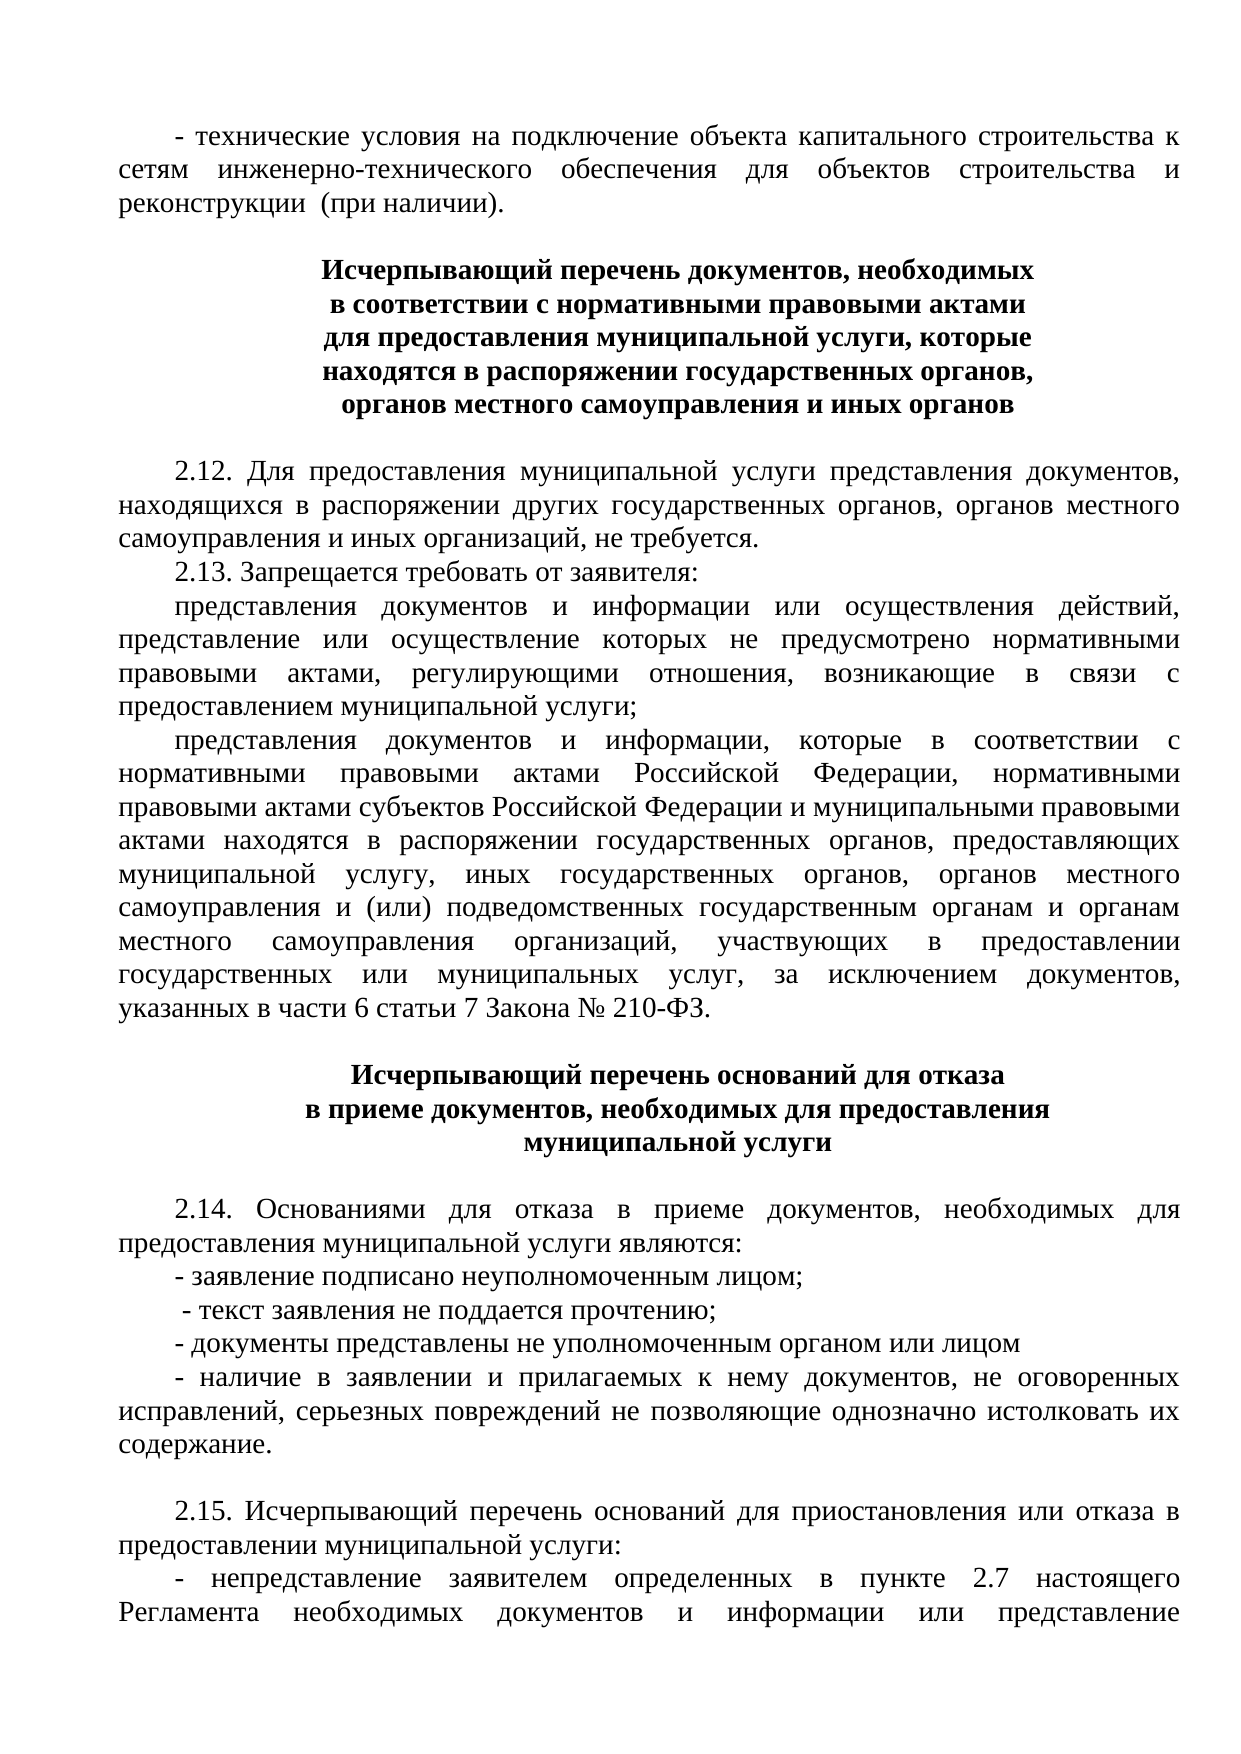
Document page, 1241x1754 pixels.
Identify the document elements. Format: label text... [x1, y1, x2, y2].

text для предоставления муниципальной услуги, которые [118, 319, 1181, 353]
text органов местного самоуправления и иных органов [118, 386, 1181, 420]
text 2.14. Основаниями для отказа в приеме документов, необходимых для предоставления муниципальной услуги являются: [118, 1191, 1181, 1258]
text представления документов и информации, которые в соответствии с нормативными правовыми актами Российской Федерации, нормативными правовыми актами субъектов Российской Федерации и муниципальными правовыми актами находятся в распоряжении государственных органов, предоставляющих муниципальной услугу, иных государственных органов, органов местного самоуправления и (или) подведомственных государственным органам и органам местного самоуправления организаций, участвующих в предоставлении государственных или муниципальных услуг, за исключением документов, указанных в части 6 статьи 7 Закона № 210-ФЗ. [118, 722, 1181, 1024]
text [118, 1560, 1181, 1627]
text - заявление подписано неуполномоченным лицом; [118, 1258, 1181, 1292]
text 2.12. Для предоставления муниципальной услуги представления документов, находящихся в распоряжении других государственных органов, органов местного самоуправления и иных организаций, не требуется. [118, 453, 1181, 554]
text 2.13. Запрещается требовать от заявителя: [118, 554, 1181, 588]
text муниципальной услуги [118, 1124, 1181, 1158]
text 2.15. Исчерпывающий перечень оснований для приостановления или отказа в предоставлении муниципальной услуги: [118, 1493, 1181, 1560]
text представления документов и информации или осуществления действий, представление или осуществление которых не предусмотрено нормативными правовыми актами, регулирующими отношения, возникающие в связи с предоставлением муниципальной услуги; [118, 588, 1181, 722]
text находятся в распоряжении государственных органов, [118, 353, 1181, 386]
text в соответствии с нормативными правовыми актами [118, 286, 1181, 319]
text в приеме документов, необходимых для предоставления [118, 1091, 1181, 1124]
text Исчерпывающий перечень документов, необходимых [118, 252, 1181, 286]
text - текст заявления не поддается прочтению; [118, 1292, 1181, 1326]
text - документы представлены не уполномоченным органом или лицом [118, 1326, 1181, 1359]
text - наличие в заявлении и прилагаемых к нему документов, не оговоренных исправлений, серьезных повреждений не позволяющие однозначно истолковать их содержание. [118, 1359, 1181, 1460]
text - технические условия на подключение объекта капитального строительства к сетям инженерно-технического обеспечения для объектов строительства и реконструкции (при наличии). [118, 118, 1181, 219]
text Исчерпывающий перечень оснований для отказа [118, 1057, 1181, 1091]
